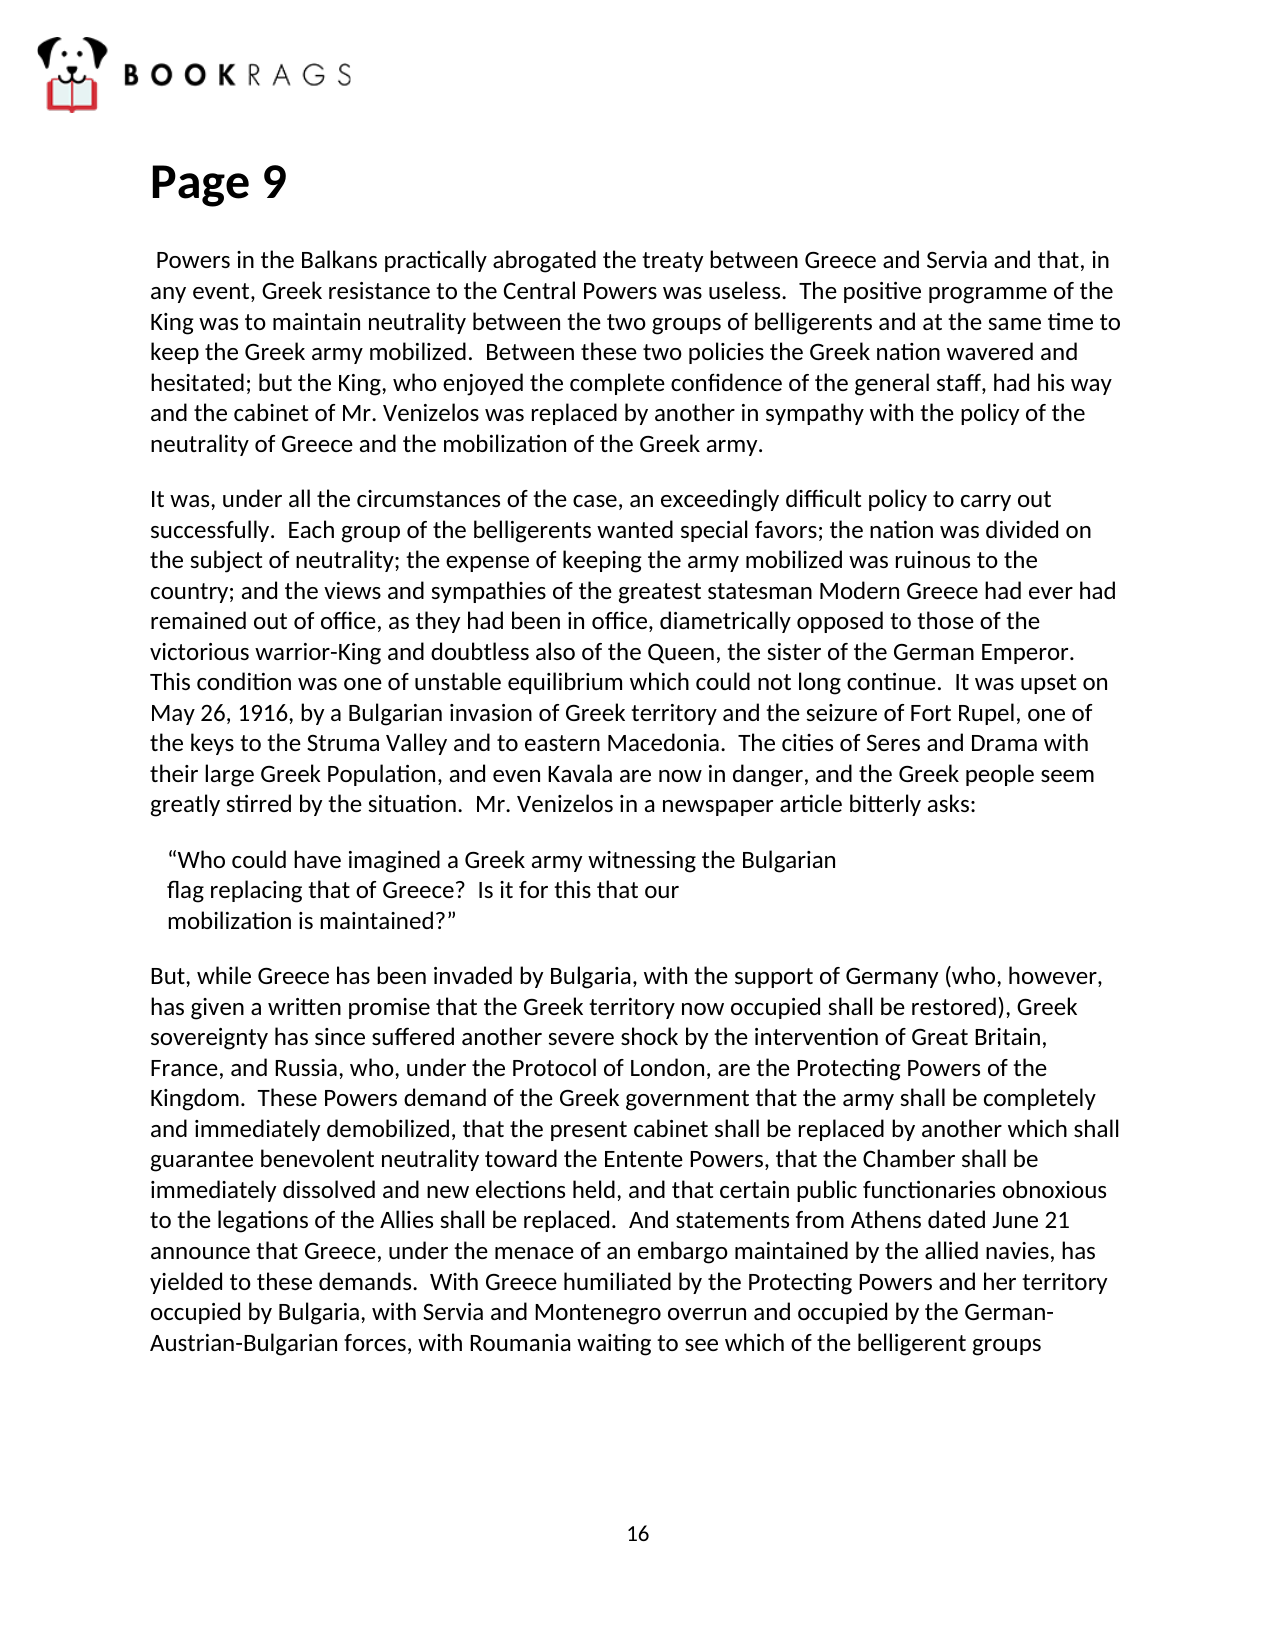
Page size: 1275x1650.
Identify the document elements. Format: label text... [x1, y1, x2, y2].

text But, while Greece has been invaded by Bulgaria, with the support of Germany (who, however, has given a written promise that the Greek territory now occupied shall be restored), Greek sovereignty has since suffered another severe shock by the intervention of Great Britain, France, and Russia, who, under the Protocol of London, are the Protecting Powers of the Kingdom. These Powers demand of the Greek government that the army shall be completely and immediately demobilized, that the present cabinet shall be replaced by another which shall guarantee benevolent neutrality toward the Entente Powers, that the Chamber shall be immediately dissolved and new elections held, and that certain public functionaries obnoxious to the legations of the Allies shall be replaced. And statements from Athens dated June 21 announce that Greece, under the menace of an embargo maintained by the allied navies, has yielded to these demands. With Greece humiliated by the Protecting Powers and her territory occupied by Bulgaria, with Servia and Montenegro overrun and occupied by the German-Austrian-Bulgarian forces, with Roumania waiting to see which of the belligerent groups [150, 961, 1125, 1357]
text It was, under all the circumstances of the case, an exceedingly difficult policy to carry out successfully. Each group of the belligerents wanted special favors; the nation was divided on the subject of neutrality; the expense of keeping the army mobilized was ruinous to the country; and the views and sympathies of the greatest statesman Modern Greece had ever had remained out of office, as they had been in office, diametrically opposed to those of the victorious warrior-King and doubtless also of the Queen, the sister of the German Emperor. This condition was one of unstable equilibrium which could not long continue. It was upset on May 26, 1916, by a Bulgarian invasion of Greek territory and the seizure of Fort Rupel, one of the keys to the Struma Valley and to eastern Macedonia. The cities of Seres and Drama with their large Greek Population, and even Kavala are now in danger, and the Greek people seem greatly stirred by the situation. Mr. Venizelos in a newspaper article bitterly asks: [150, 483, 1125, 819]
text “Who could have imagined a Greek army witnessing the Bulgarian flag replacing that of Greece? Is it for this that our mobilization is maintained?” [150, 844, 1125, 936]
picture [37, 37, 351, 113]
text Powers in the Balkans practically abrogated the treaty between Greece and Servia and that, in any event, Greek resistance to the Central Powers was useless. The positive programme of the King was to maintain neutrality between the two groups of belligerents and at the same time to keep the Greek army mobilized. Between these two policies the Greek nation wavered and hesitated; but the King, who enjoyed the complete confidence of the general staff, had his way and the cabinet of Mr. Venizelos was replaced by another in sympathy with the policy of the neutrality of Greece and the mobilization of the Greek army. [150, 244, 1125, 458]
text Page 9 [150, 150, 1125, 211]
